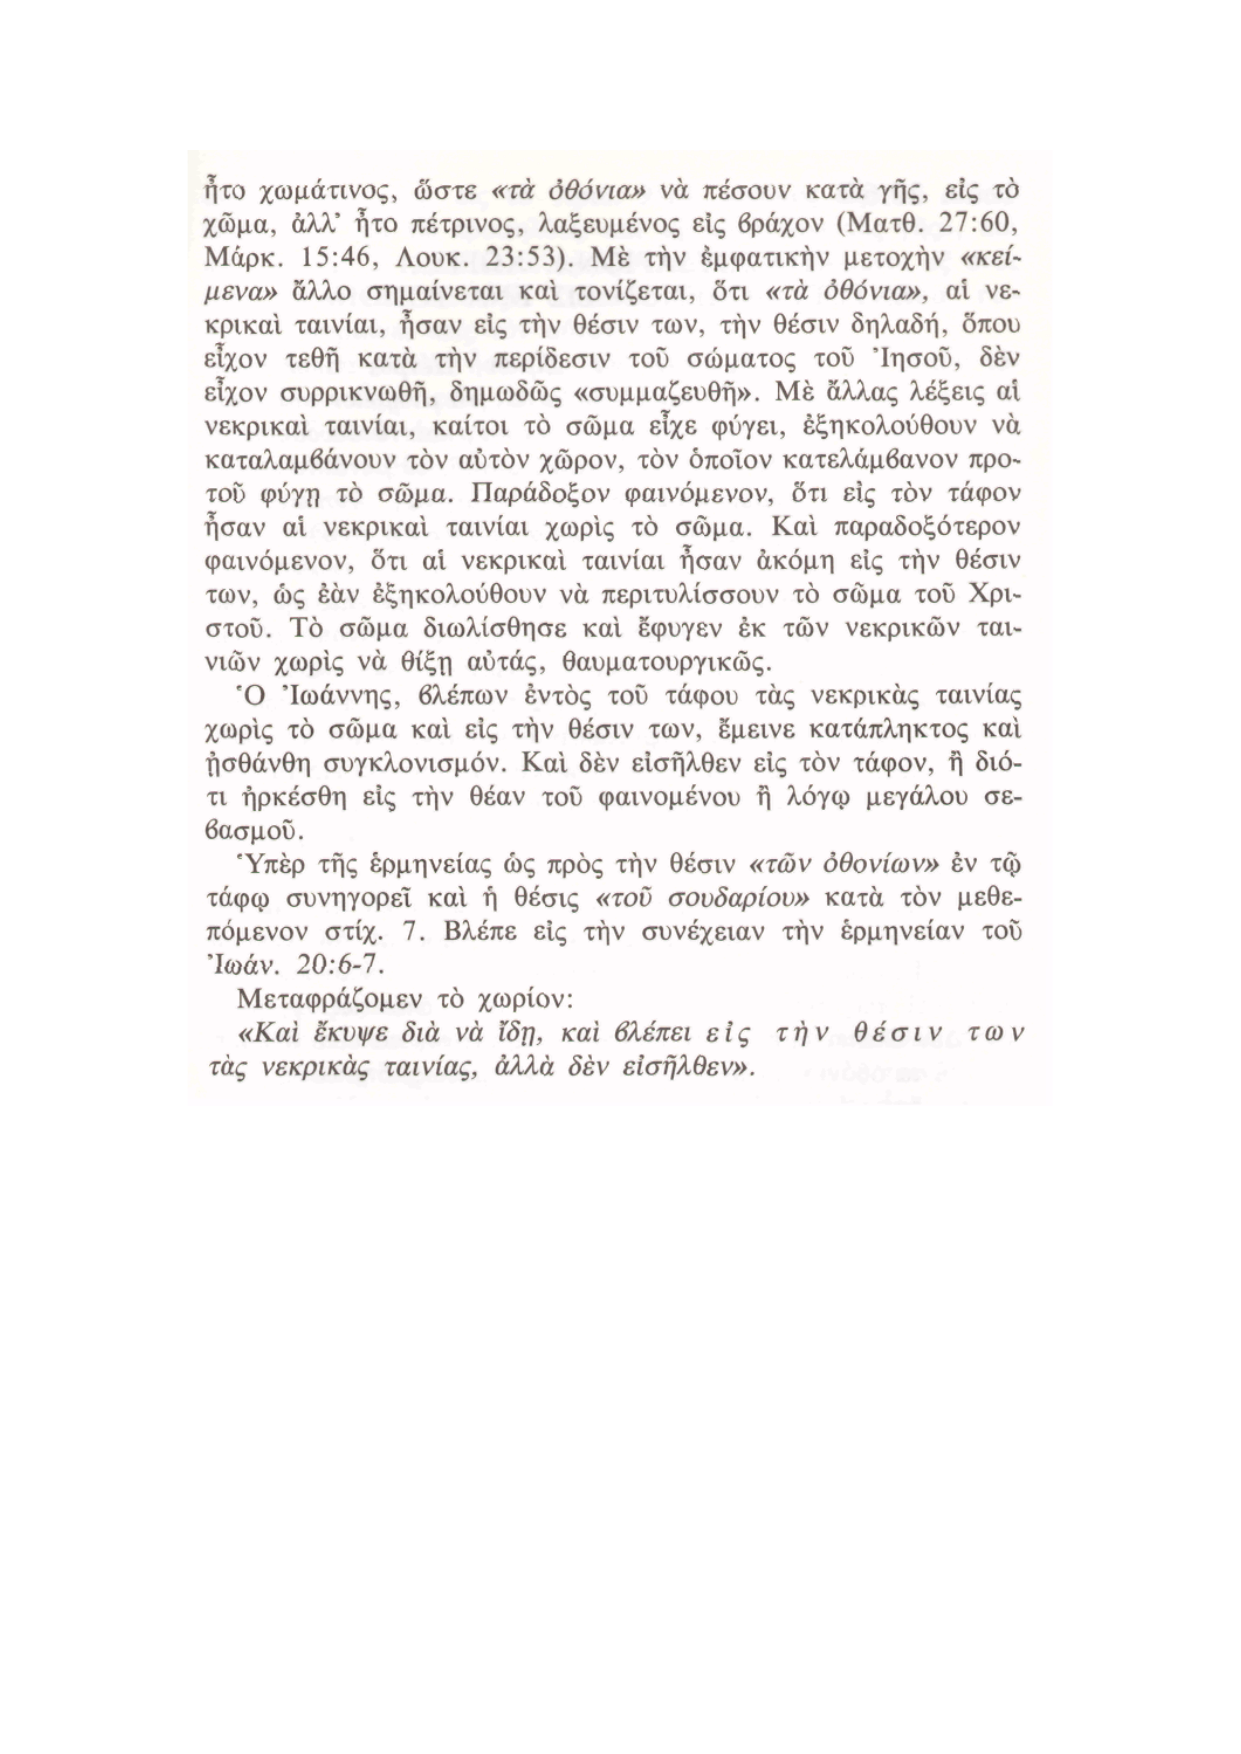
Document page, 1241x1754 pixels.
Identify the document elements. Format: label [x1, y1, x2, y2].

picture [187, 150, 1053, 1106]
